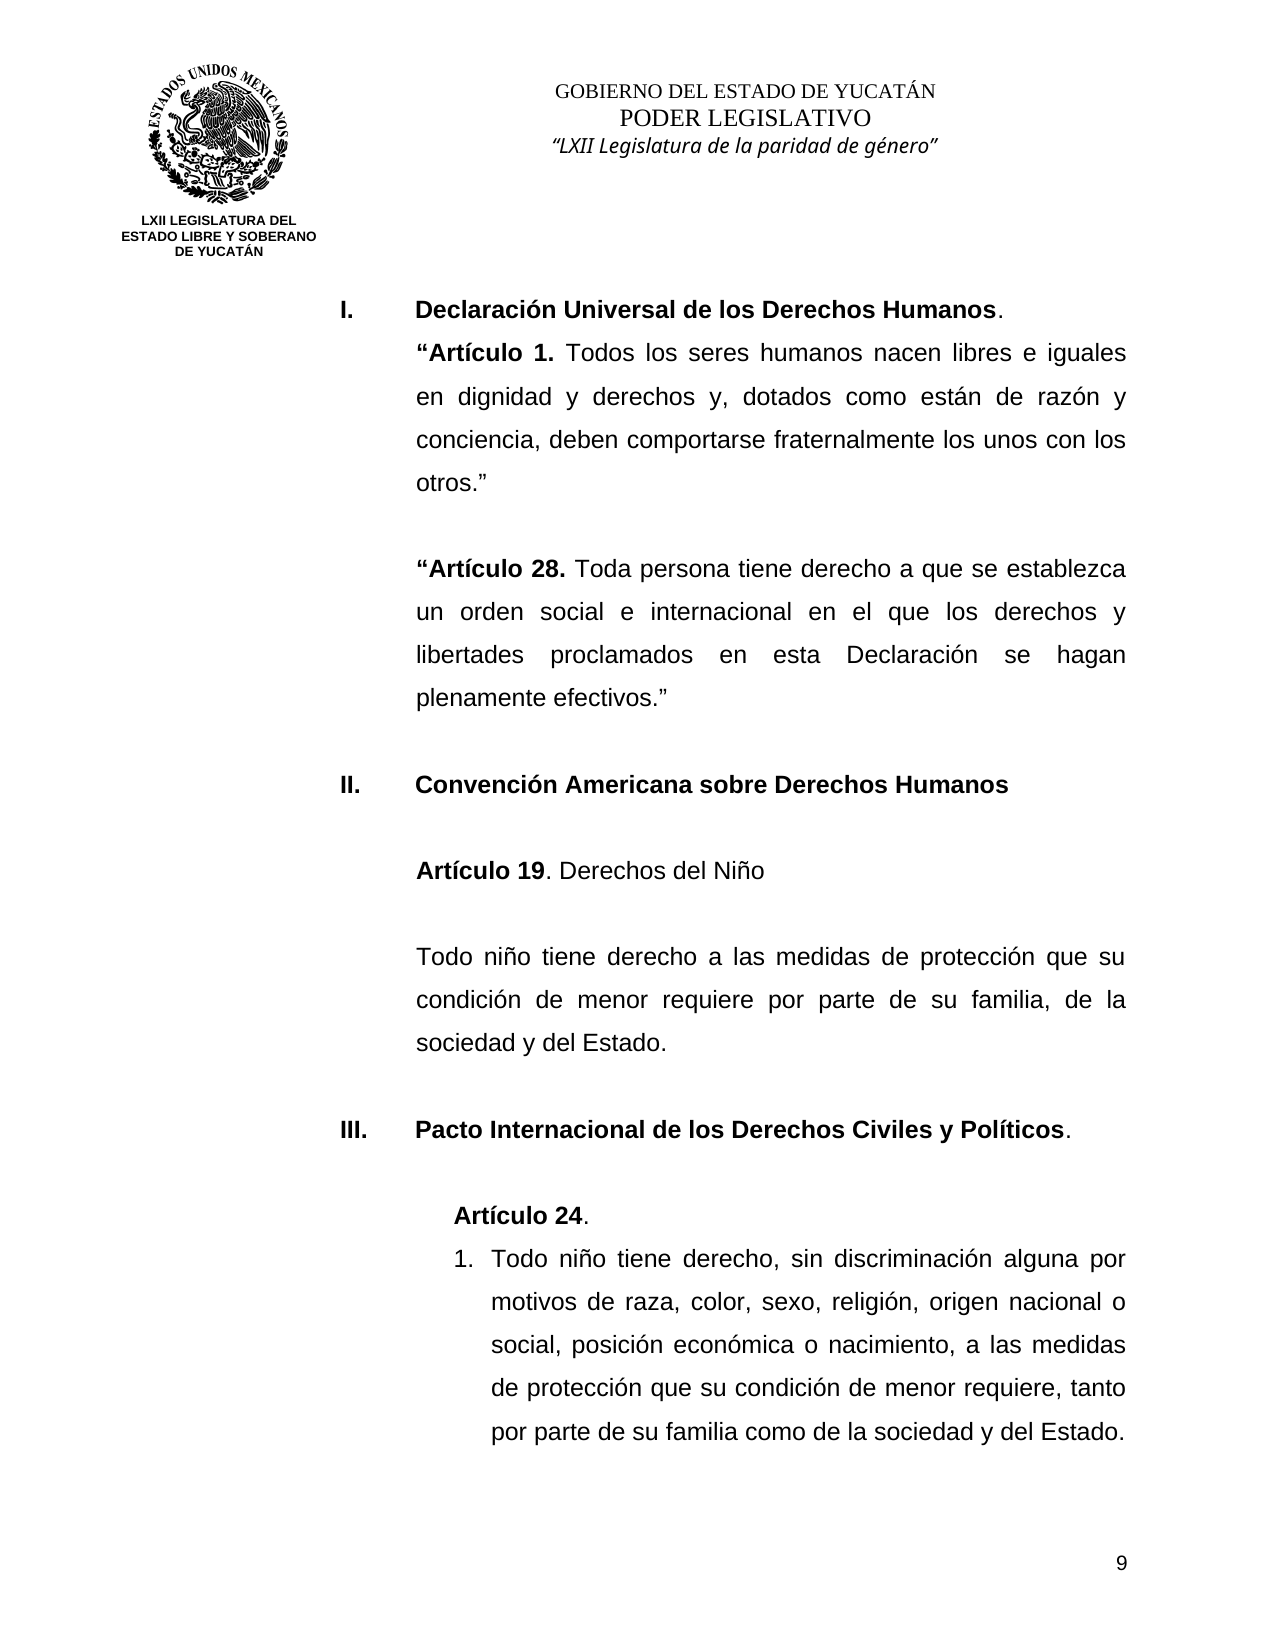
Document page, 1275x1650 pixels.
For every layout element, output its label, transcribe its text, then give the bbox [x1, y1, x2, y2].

list Convención Americana sobre Derechos Humanos [340, 770, 1127, 798]
text Todo niño tiene derecho a las medidas de protección que su condición de menor requiere por parte de su familia, de la sociedad y del Estado. [416, 942, 1127, 1057]
list Todo niño tiene derecho, sin discriminación alguna por motivos de raza, color, sexo, religión, origen nacional o social, posición económica o nacimiento, a las medidas de protección que su condición de menor requiere, tanto por parte de su familia como de la sociedad y del Estado. [453, 1244, 1127, 1445]
picture [114, 30, 322, 238]
list Declaración Universal de los Derechos Humanos. [340, 295, 1127, 324]
list Artículo 24. [453, 1201, 1127, 1230]
list “Artículo 1. Todos los seres humanos nacen libres e iguales en dignidad y derechos y, dotados como están de razón y conciencia, deben comportarse fraternalmente los unos con los otros.” [416, 338, 1127, 497]
text Artículo 19. Derechos del Niño [416, 856, 1127, 885]
list Pacto Internacional de los Derechos Civiles y Políticos. [340, 1115, 1127, 1143]
list “Artículo 28. Toda persona tiene derecho a que se establezca un orden social e internacional en el que los derechos y libertades proclamados en esta Declaración se hagan plenamente efectivos.” [416, 554, 1127, 712]
